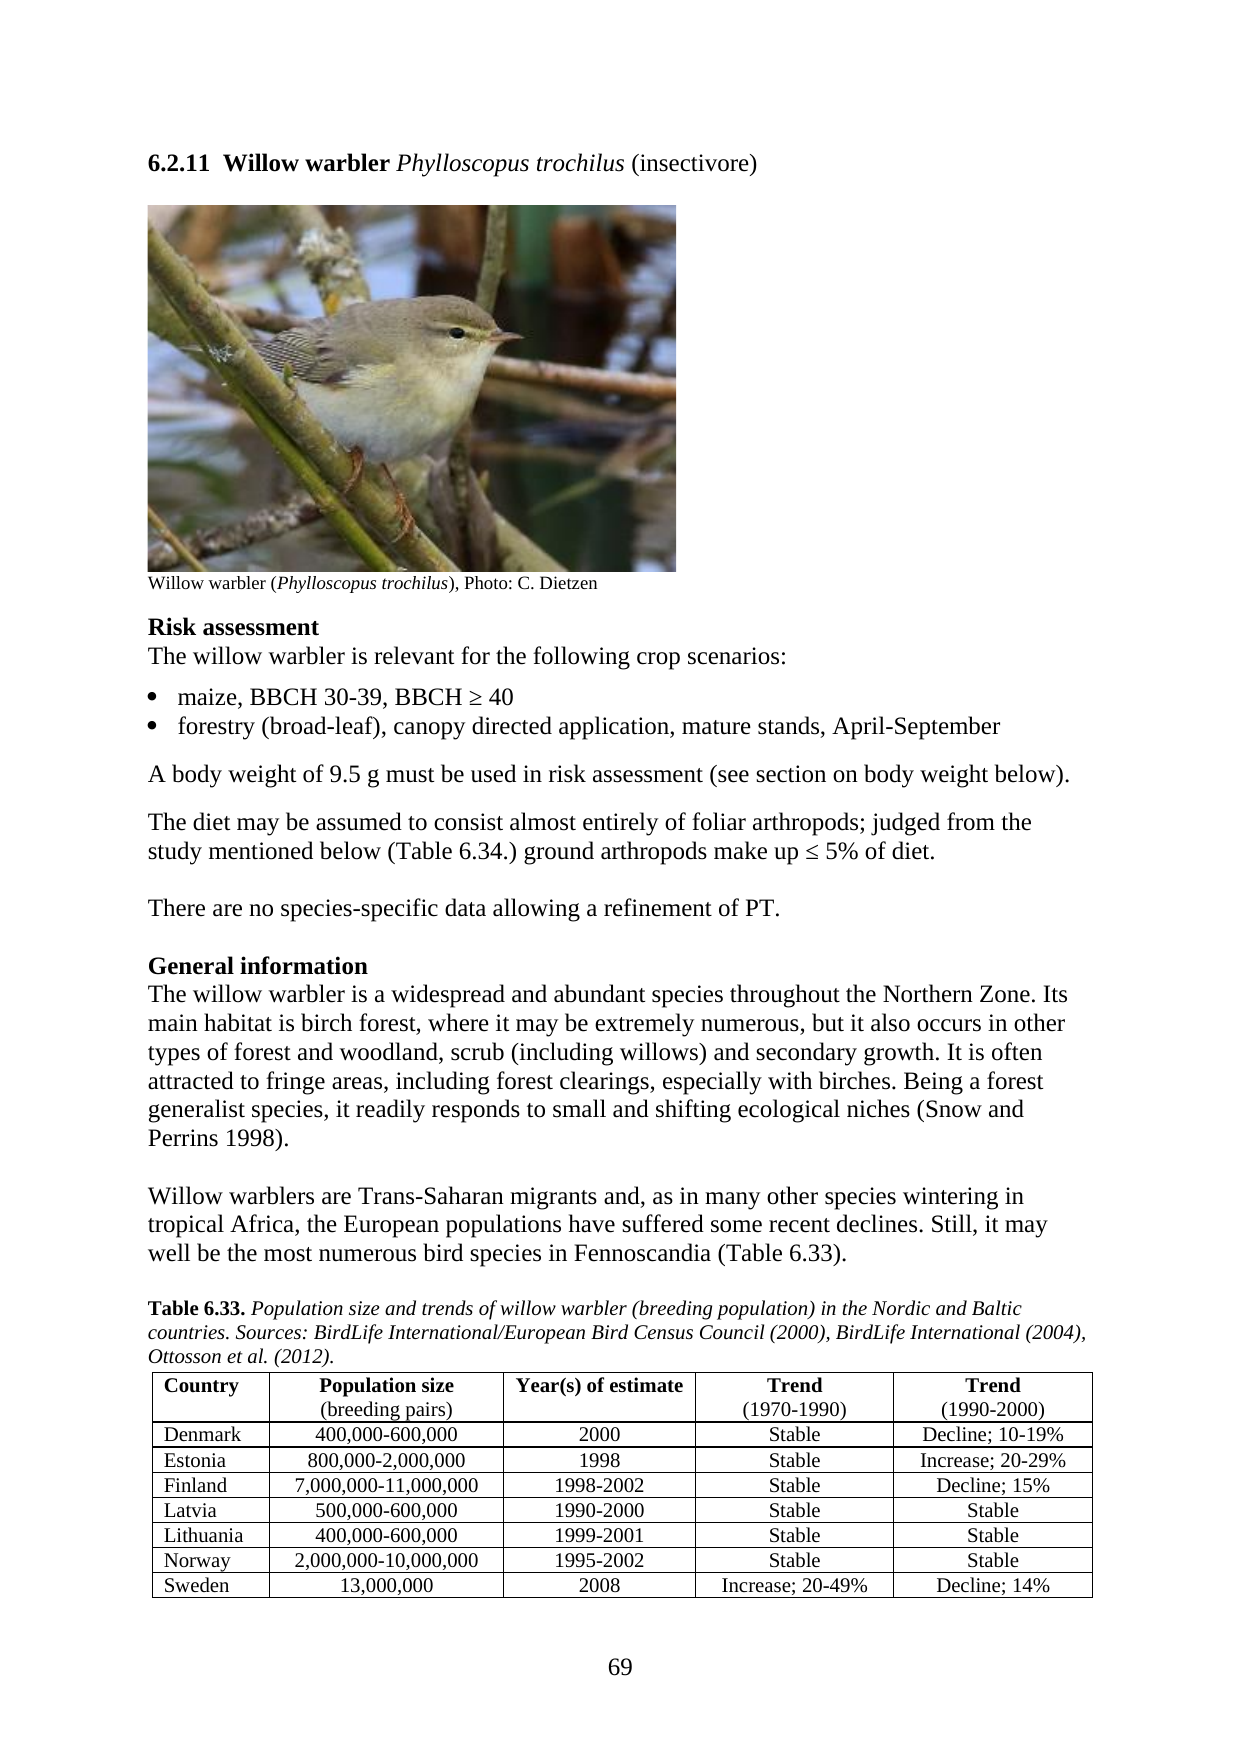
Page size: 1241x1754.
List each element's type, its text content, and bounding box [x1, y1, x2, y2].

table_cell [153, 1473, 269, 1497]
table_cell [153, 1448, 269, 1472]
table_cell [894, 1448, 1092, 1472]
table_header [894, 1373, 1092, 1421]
text A body weight of 9.5 g must be used in risk assessment (see section on body weight below). [148, 759, 1092, 788]
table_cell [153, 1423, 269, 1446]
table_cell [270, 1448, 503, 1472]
text There are no species-specific data allowing a refinement of PT. [148, 893, 1092, 922]
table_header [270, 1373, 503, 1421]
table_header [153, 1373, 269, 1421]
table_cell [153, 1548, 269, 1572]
subtitle Willow warbler Phylloscopus trochilus (insectivore) [148, 148, 1092, 176]
text Table 6.33. Population size and trends of willow warbler (breeding population) in the Nordic and Baltic countries. Sources: BirdLife International/European Bird Census Council (2000), BirdLife International (2004), Ottosson et al. (2012). [148, 1296, 1092, 1368]
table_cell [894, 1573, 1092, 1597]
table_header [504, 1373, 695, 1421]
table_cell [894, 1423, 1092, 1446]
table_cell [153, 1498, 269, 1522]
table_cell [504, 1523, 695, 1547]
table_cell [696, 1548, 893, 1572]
picture [147, 205, 677, 572]
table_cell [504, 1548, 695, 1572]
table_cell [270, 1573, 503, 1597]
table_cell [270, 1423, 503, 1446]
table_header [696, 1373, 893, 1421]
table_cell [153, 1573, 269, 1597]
text The diet may be assumed to consist almost entirely of foliar arthropods; judged from the study mentioned below (Table 6.34.) ground arthropods make up ≤ 5% of diet. [148, 807, 1092, 864]
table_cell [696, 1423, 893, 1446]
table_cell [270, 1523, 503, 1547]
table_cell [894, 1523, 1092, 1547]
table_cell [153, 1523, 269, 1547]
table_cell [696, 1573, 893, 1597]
list maize, BBCH 30-39, BBCH ≥ 40 [148, 682, 1092, 711]
list forestry (broad-leaf), canopy directed application, mature stands, April-September [148, 711, 1092, 740]
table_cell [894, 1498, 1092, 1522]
text The willow warbler is a widespread and abundant species throughout the Northern Zone. Its main habitat is birch forest, where it may be extremely numerous, but it also occurs in other types of forest and woodland, scrub (including willows) and secondary growth. It is often attracted to fringe areas, including forest clearings, especially with birches. Being a forest generalist species, it readily responds to small and shifting ecological niches (Snow and Perrins 1998). [148, 979, 1092, 1152]
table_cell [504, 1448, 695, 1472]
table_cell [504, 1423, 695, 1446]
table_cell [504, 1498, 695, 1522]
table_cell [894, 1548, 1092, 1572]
text Risk assessment [148, 612, 1092, 641]
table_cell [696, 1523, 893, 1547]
text The willow warbler is relevant for the following crop scenarios: [148, 641, 1092, 670]
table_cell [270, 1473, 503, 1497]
text Willow warblers are Trans-Saharan migrants and, as in many other species wintering in tropical Africa, the European populations have suffered some recent declines. Still, it may well be the most numerous bird species in Fennoscandia (Table 6.33). [148, 1181, 1092, 1267]
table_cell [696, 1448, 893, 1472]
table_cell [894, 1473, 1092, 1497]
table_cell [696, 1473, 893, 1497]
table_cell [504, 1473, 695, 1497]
text Willow warbler (Phylloscopus trochilus), Photo: C. Dietzen [148, 572, 1092, 593]
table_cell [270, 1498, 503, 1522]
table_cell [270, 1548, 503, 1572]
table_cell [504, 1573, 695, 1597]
text General information [148, 951, 1092, 979]
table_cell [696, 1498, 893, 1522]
